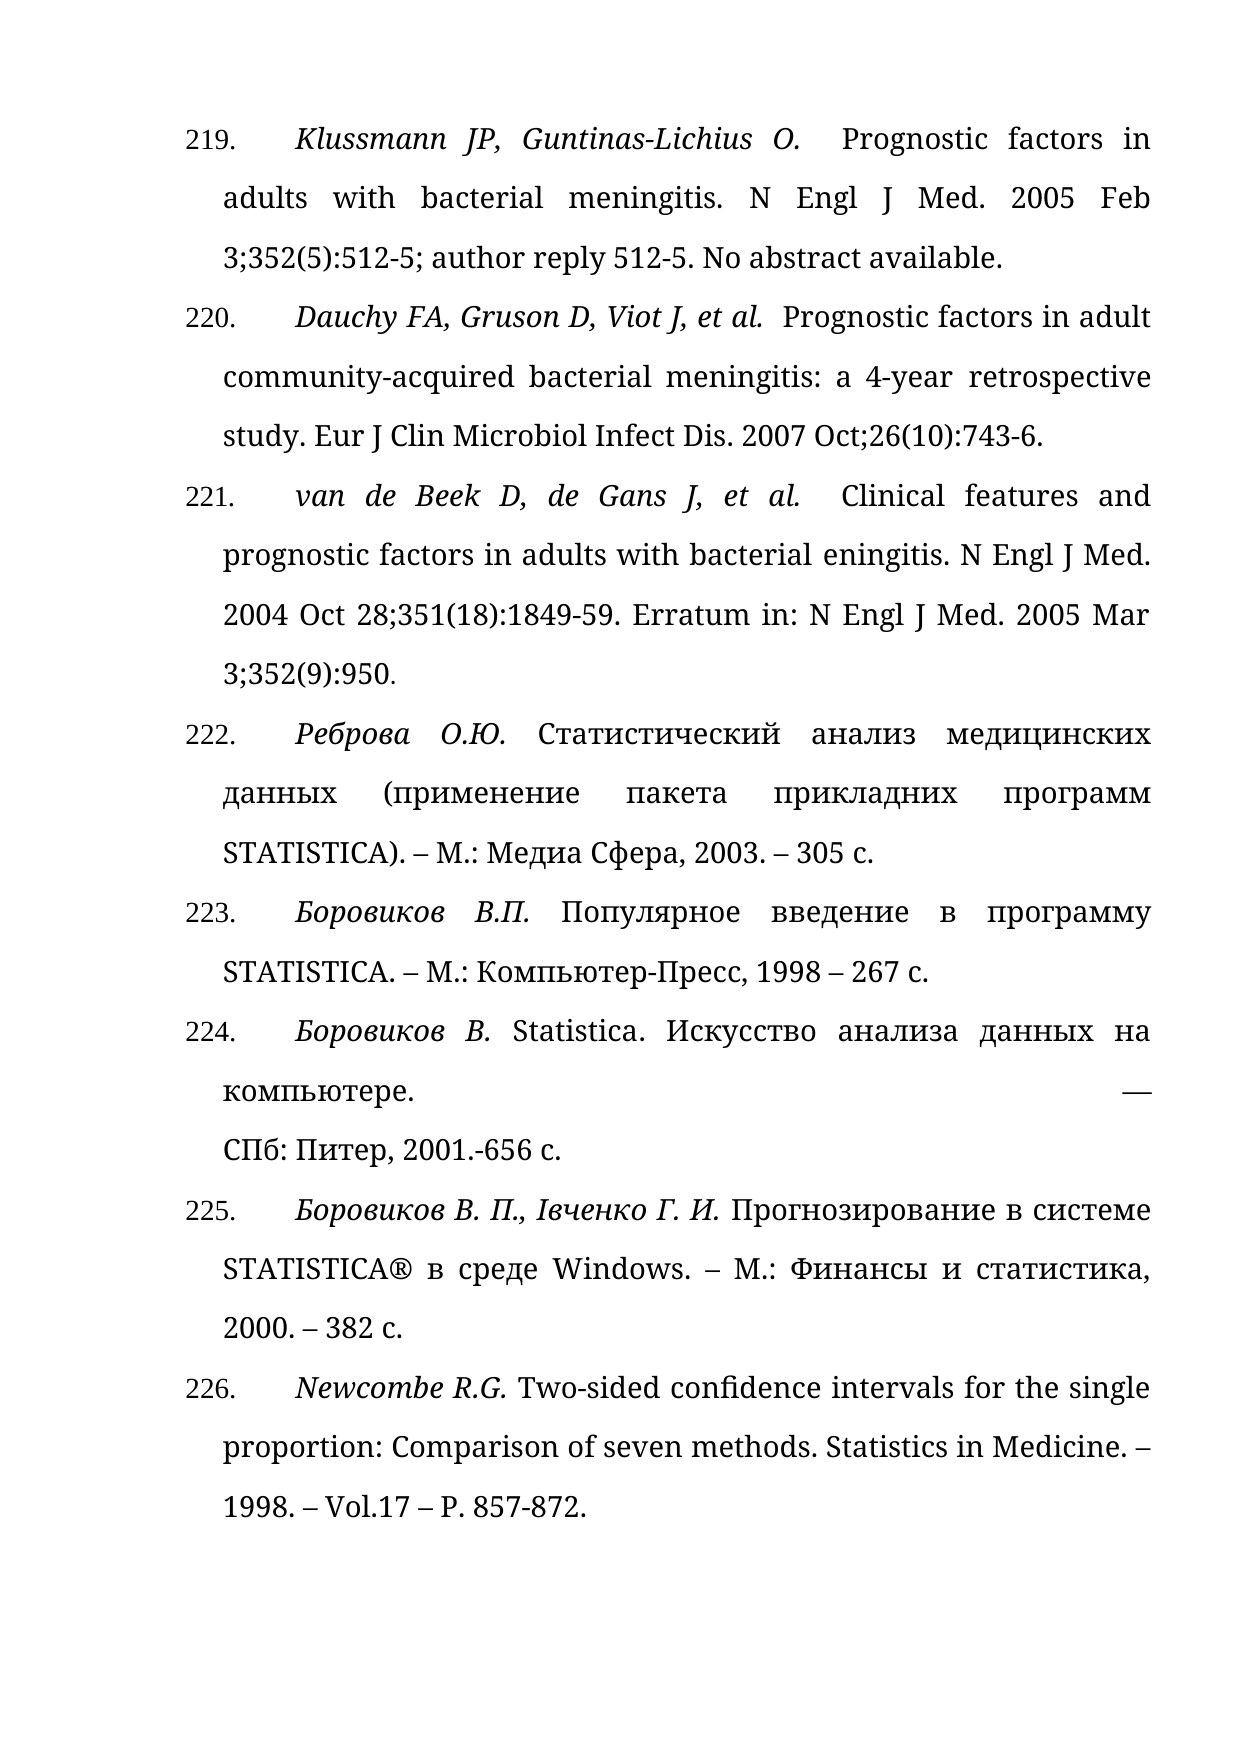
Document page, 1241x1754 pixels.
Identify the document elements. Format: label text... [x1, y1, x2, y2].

list Боровиков В. П., Івченко Г. И. Прогнозирование в системе STATISTICA® в среде Windows. – М.: Финансы и статистика, 2000. – 382 с. [185, 1189, 1152, 1347]
list Klussmann JP, Guntinas-Lichius O. Prognostic factors in adults with bacterial meningitis. N Engl J Med. 2005 Feb 3;352(5):512-5; author reply 512-5. No abstract available. [185, 118, 1152, 277]
list van de Beek D, de Gans J, et al. Clinical features and prognostic factors in adults with bacterial eningitis. N Engl J Med. 2004 Oct 28;351(18):1849-59. Erratum in: N Engl J Med. 2005 Mar 3;352(9):950. [185, 475, 1152, 693]
list Боровиков В.П. Популярное введение в программу STATISTICA. – М.: Компьютер-Пресс, 1998 – 267 с. [185, 891, 1152, 991]
list Dauchy FA, Gruson D, Viot J, et al. Prognostic factors in adult community-acquired bacterial meningitis: a 4-year retrospective study. Eur J Clin Microbiol Infect Dis. 2007 Oct;26(10):743-6. [185, 297, 1152, 455]
list Реброва О.Ю. Статистический анализ медицинских данных (применение пакета прикладних программ STATISTICA). – М.: Медиа Сфера, 2003. – 305 с. [185, 713, 1152, 872]
list Боровиков В. Statistica. Искусство анализа данных на компьютере. — СПб: Питер, 2001.-656 с. [185, 1010, 1152, 1169]
list Newcombe R.G. Two-sided confidence intervals for the single proportion: Comparison of seven methods. Statistics in Medicine. – 1998. – Vol.17 – Р. 857-872. [185, 1367, 1152, 1526]
